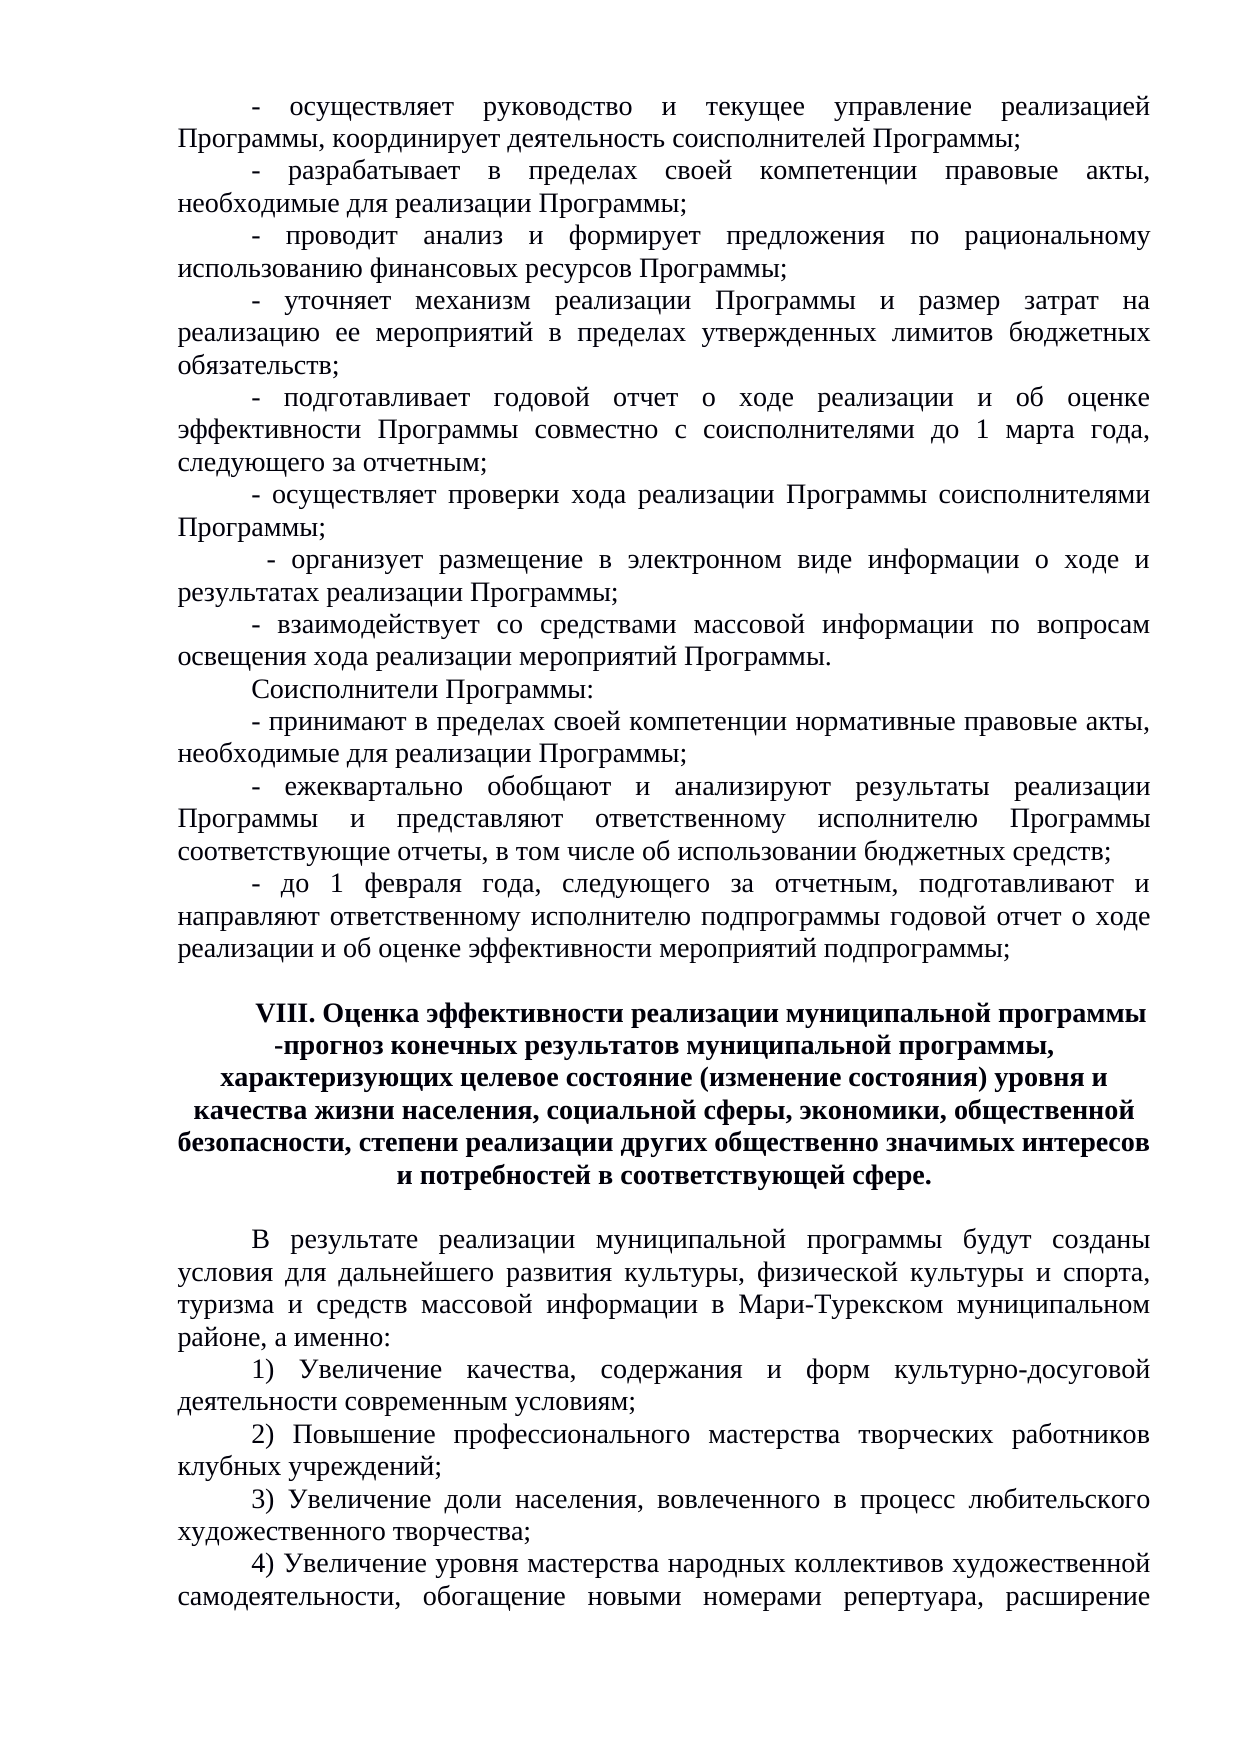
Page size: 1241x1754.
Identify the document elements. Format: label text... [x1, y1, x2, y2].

text - уточняет механизм реализации Программы и размер затрат на реализацию ее мероприятий в пределах утвержденных лимитов бюджетных обязательств; [177, 283, 1152, 380]
text В результате реализации муниципальной программы будут созданы условия для дальнейшего развития культуры, физической культуры и спорта, туризма и средств массовой информации в Мари-Турекском муниципальном районе, а именно: [177, 1222, 1152, 1352]
text - взаимодействует со средствами массовой информации по вопросам освещения хода реализации мероприятий Программы. [177, 607, 1152, 672]
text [177, 1546, 1152, 1611]
text - принимают в пределах своей компетенции нормативные правовые акты, необходимые для реализации Программы; [177, 704, 1152, 769]
text - проводит анализ и формирует предложения по рациональному использованию финансовых ресурсов Программы; [177, 218, 1152, 283]
text - до 1 февраля года, следующего за отчетным, подготавливают и направляют ответственному исполнителю подпрограммы годовой отчет о ходе реализации и об оценке эффективности мероприятий подпрограммы; [177, 866, 1152, 963]
text - ежеквартально обобщают и анализируют результаты реализации Программы и представляют ответственному исполнителю Программы соответствующие отчеты, в том числе об использовании бюджетных средств; [177, 769, 1152, 866]
text - осуществляет руководство и текущее управление реализацией Программы, координирует деятельность соисполнителей Программы; [177, 89, 1152, 153]
text - разрабатывает в пределах своей компетенции правовые акты, необходимые для реализации Программы; [177, 153, 1152, 218]
text 2) Повышение профессионального мастерства творческих работников клубных учреждений; [177, 1417, 1152, 1482]
text Соисполнители Программы: [177, 672, 1152, 704]
text - организует размещение в электронном виде информации о ходе и результатах реализации Программы; [177, 542, 1152, 607]
text 1) Увеличение качества, содержания и форм культурно-досуговой деятельности современным условиям; [177, 1352, 1152, 1417]
text - подготавливает годовой отчет о ходе реализации и об оценке эффективности Программы совместно с соисполнителями до 1 марта года, следующего за отчетным; [177, 380, 1152, 477]
text VIII. Оценка эффективности реализации муниципальной программы -прогноз конечных результатов муниципальной программы, характеризующих целевое состояние (изменение состояния) уровня и качества жизни населения, социальной сферы, экономики, общественной безопасности, степени реализации других общественно значимых интересов и потребностей в соответствующей сфере. [177, 996, 1152, 1190]
text - осуществляет проверки хода реализации Программы соисполнителями Программы; [177, 477, 1152, 542]
text 3) Увеличение доли населения, вовлеченного в процесс любительского художественного творчества; [177, 1482, 1152, 1546]
